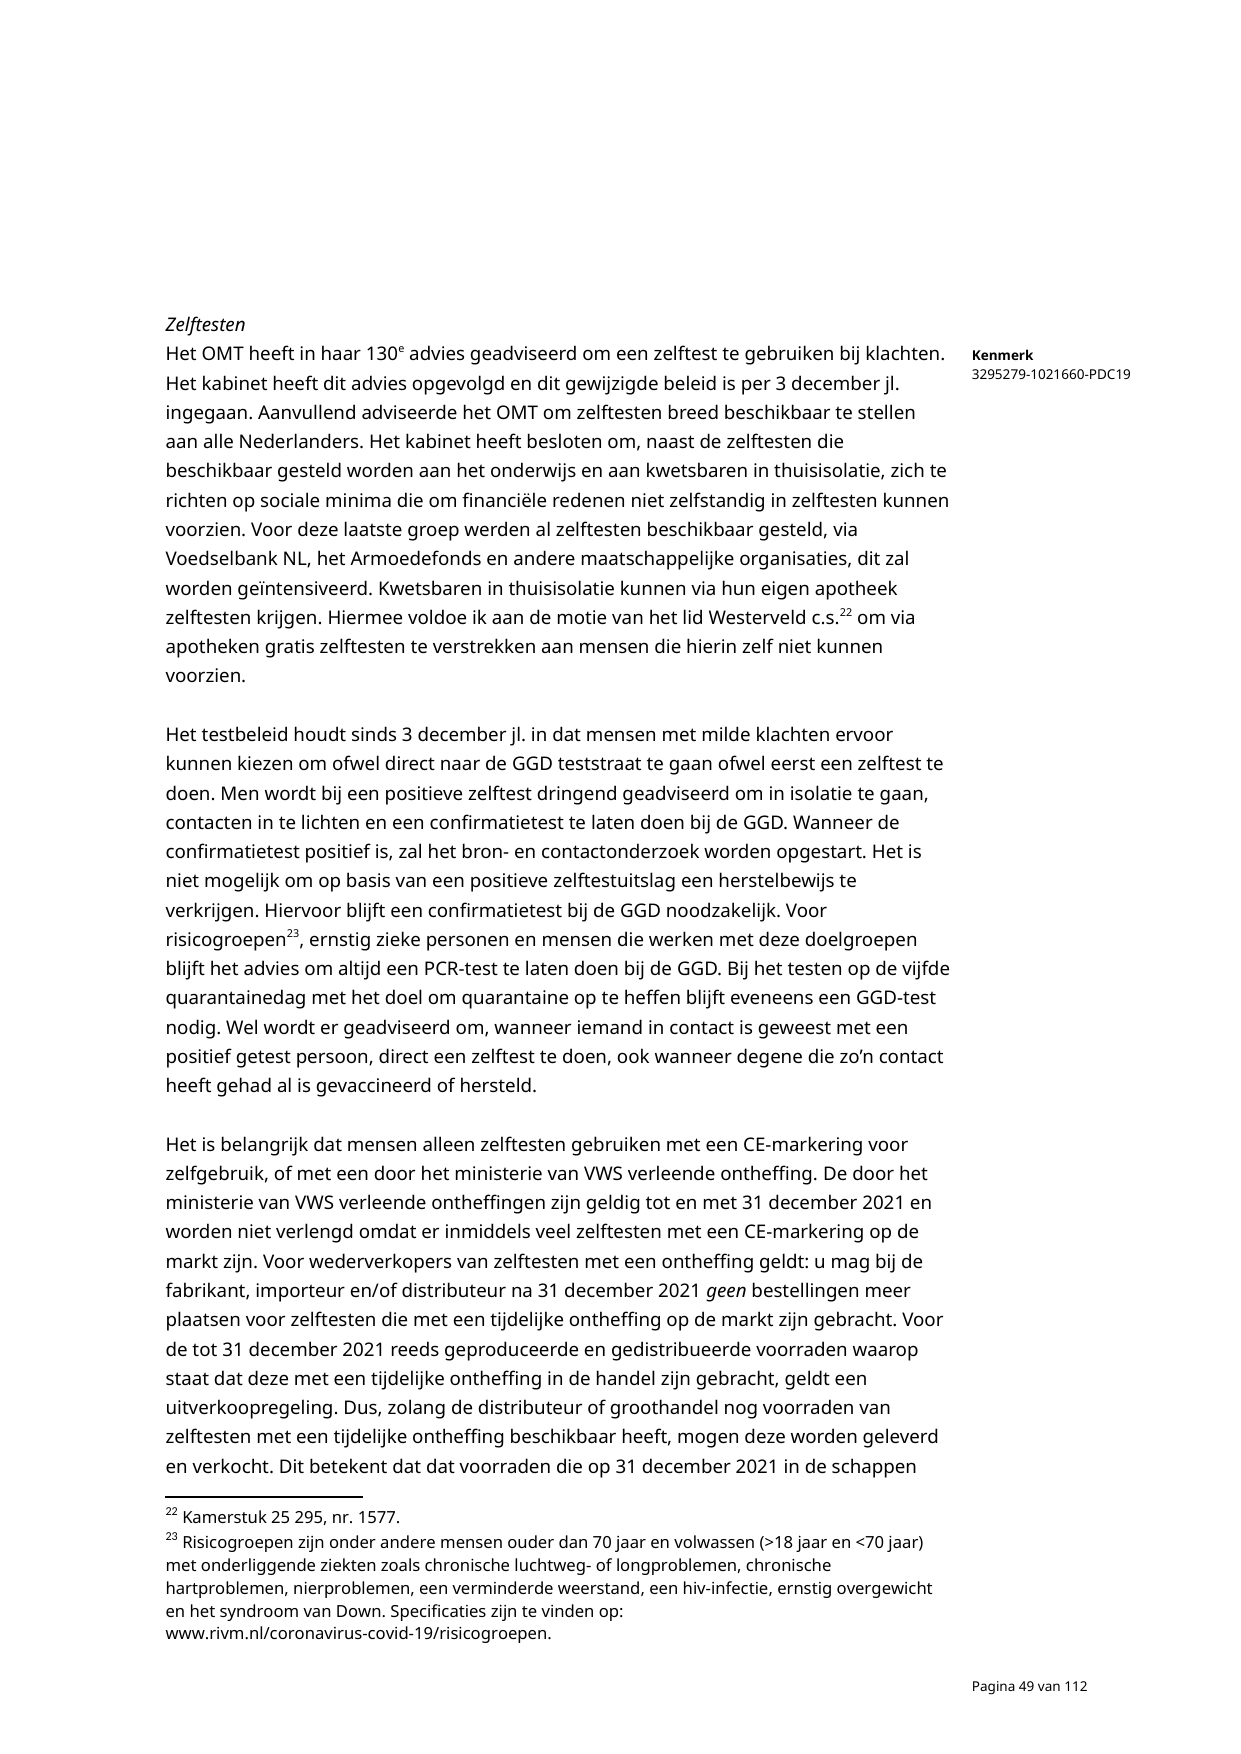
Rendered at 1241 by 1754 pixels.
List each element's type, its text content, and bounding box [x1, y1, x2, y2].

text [165, 1131, 951, 1478]
text Het testbeleid houdt sinds 3 december jl. in dat mensen met milde klachten ervoor kunnen kiezen om ofwel direct naar de GGD teststraat te gaan ofwel eerst een zelftest te doen. Men wordt bij een positieve zelftest dringend geadviseerd om in isolatie te gaan, contacten in te lichten en een confirmatietest te laten doen bij de GGD. Wanneer de confirmatietest positief is, zal het bron- en contactonderzoek worden opgestart. Het is niet mogelijk om op basis van een positieve zelftestuitslag een herstelbewijs te verkrijgen. Hiervoor blijft een confirmatietest bij de GGD noodzakelijk. Voor risicogroepen, ernstig zieke personen en mensen die werken met deze doelgroepen blijft het advies om altijd een PCR-test te laten doen bij de GGD. Bij het testen op de vijfde quarantainedag met het doel om quarantaine op te heffen blijft eveneens een GGD-test nodig. Wel wordt er geadviseerd om, wanneer iemand in contact is geweest met een positief getest persoon, direct een zelftest te doen, ook wanneer degene die zo’n contact heeft gehad al is gevaccineerd of hersteld. [165, 721, 951, 1098]
text Het OMT heeft in haar 130e advies geadviseerd om een zelftest te gebruiken bij klachten. Het kabinet heeft dit advies opgevolgd en dit gewijzigde beleid is per 3 december jl. ingegaan. Aanvullend adviseerde het OMT om zelftesten breed beschikbaar te stellen aan alle Nederlanders. Het kabinet heeft besloten om, naast de zelftesten die beschikbaar gesteld worden aan het onderwijs en aan kwetsbaren in thuisisolatie, zich te richten op sociale minima die om financiële redenen niet zelfstandig in zelftesten kunnen voorzien. Voor deze laatste groep werden al zelftesten beschikbaar gesteld, via Voedselbank NL, het Armoedefonds en andere maatschappelijke organisaties, dit zal worden geïntensiveerd. Kwetsbaren in thuisisolatie kunnen via hun eigen apotheek zelftesten krijgen. Hiermee voldoe ik aan de motie van het lid Westerveld c.s. om via apotheken gratis zelftesten te verstrekken aan mensen die hierin zelf niet kunnen voorzien. [165, 341, 951, 688]
text Zelftesten [165, 311, 951, 337]
